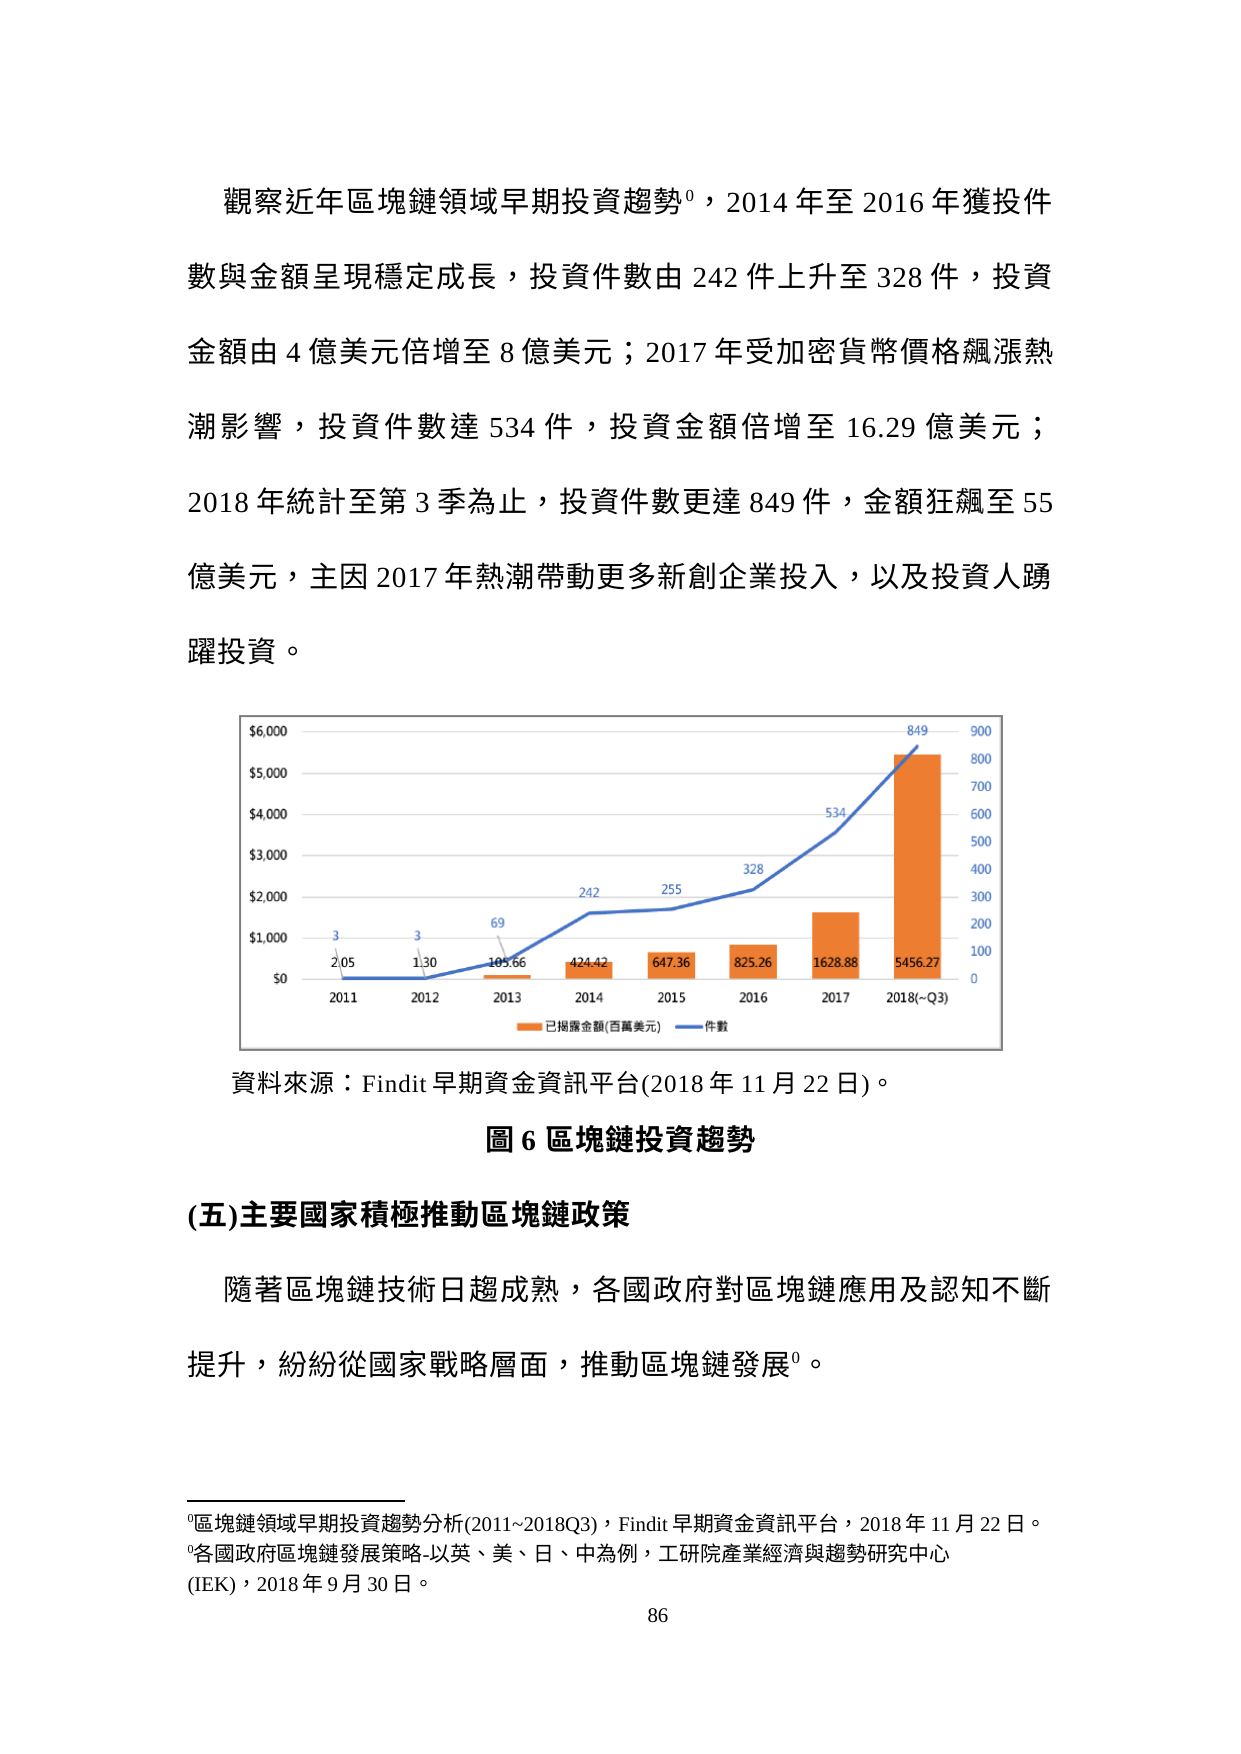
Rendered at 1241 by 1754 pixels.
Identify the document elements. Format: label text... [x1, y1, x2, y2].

picture [232, 707, 1008, 1059]
text 觀察近年區塊鏈領域早期投資趨勢，2014年至2016年獲投件數與金額呈現穩定成長，投資件數由242件上升至328件，投資金額由4億美元倍增至8億美元；2017年受加密貨幣價格飆漲熱潮影響，投資件數達534件，投資金額倍增至16.29億美元；2018年統計至第3季為止，投資件數更達849件，金額狂飆至55億美元，主因2017年熱潮帶動更多新創企業投入，以及投資人踴躍投資。 [187, 162, 1053, 687]
text 圖6 區塊鏈投資趨勢 [187, 1100, 1053, 1175]
text 隨著區塊鏈技術日趨成熟，各國政府對區塊鏈應用及認知不斷提升，紛紛從國家戰略層面，推動區塊鏈發展。 [187, 1250, 1053, 1400]
text (五)主要國家積極推動區塊鏈政策 [187, 1175, 1053, 1250]
